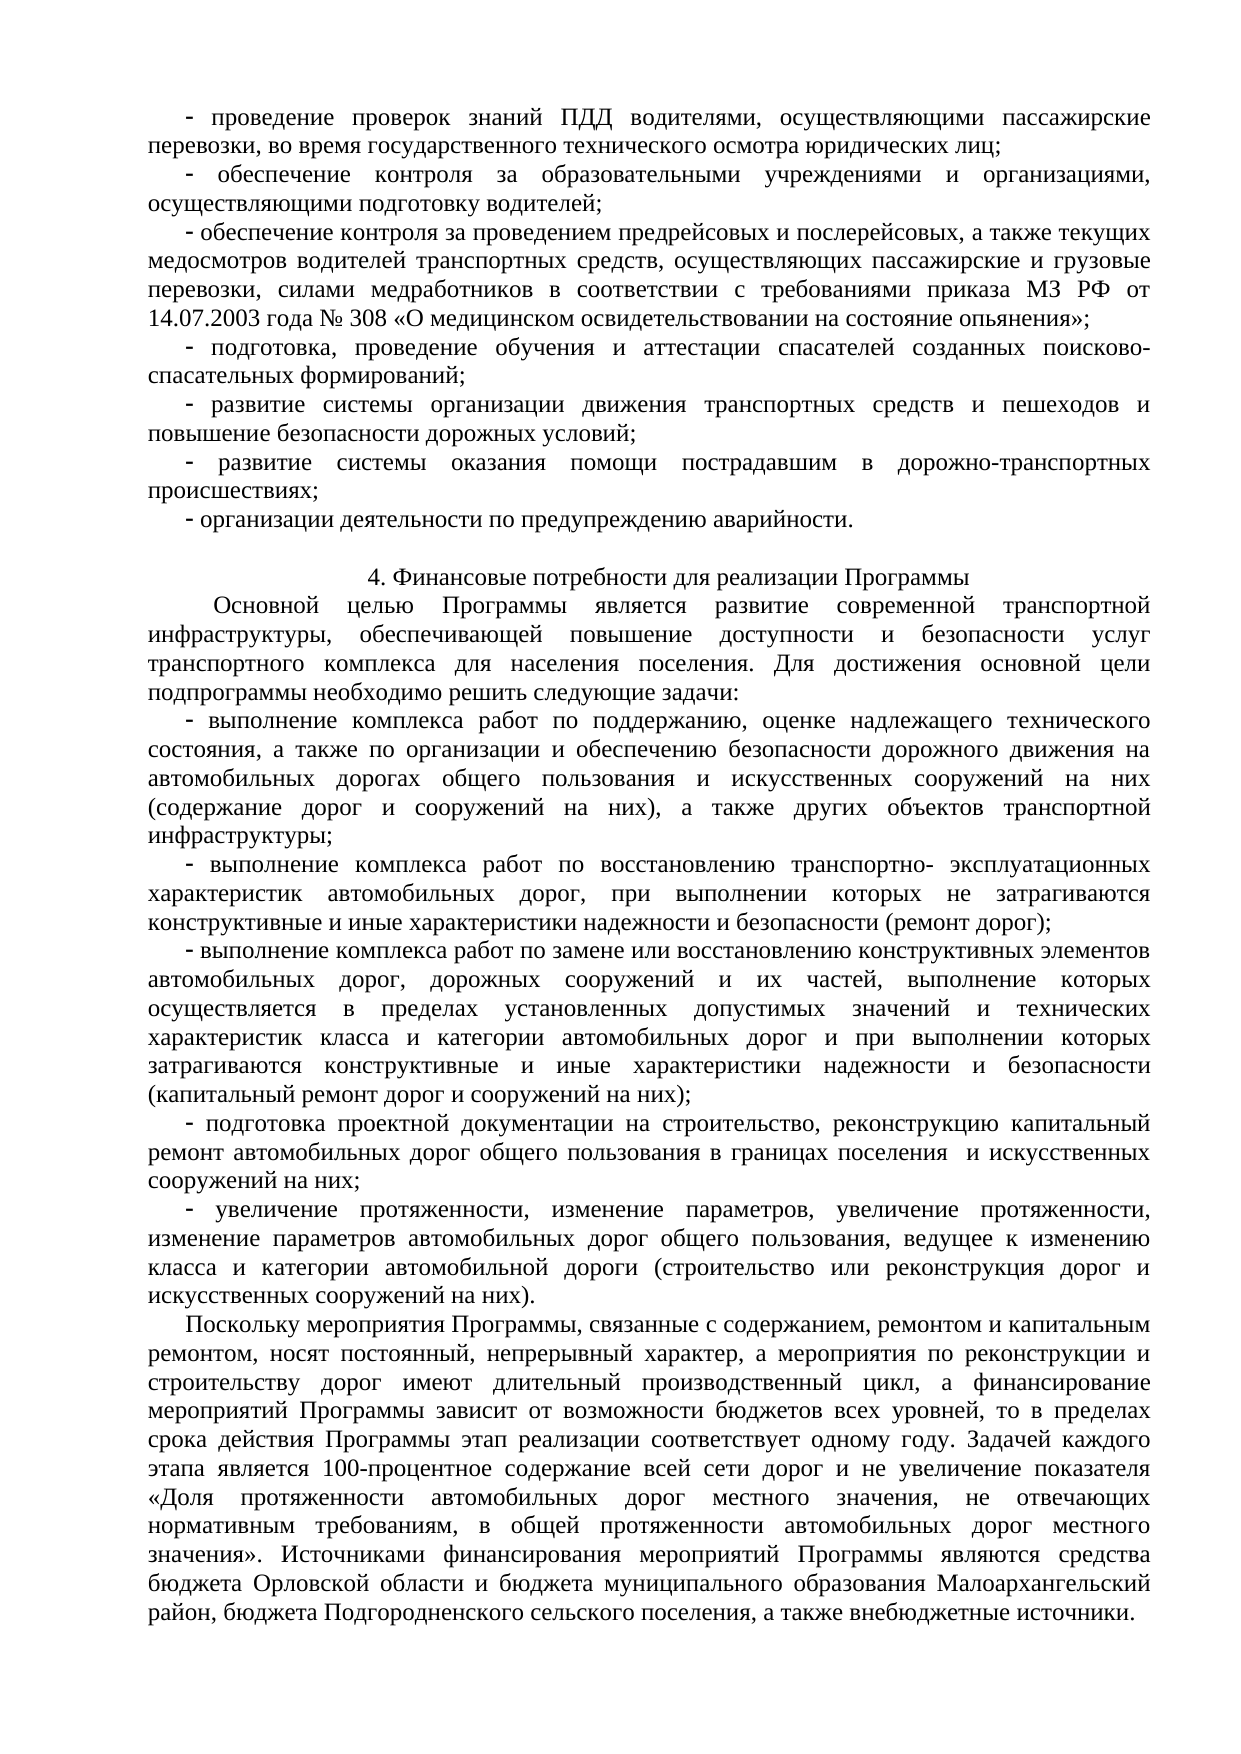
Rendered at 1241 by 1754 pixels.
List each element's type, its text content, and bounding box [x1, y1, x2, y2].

text Основной целью Программы является развитие современной транспортной инфраструктуры, обеспечивающей повышение доступности и безопасности услуг транспортного комплекса для населения поселения. Для достижения основной цели подпрограммы необходимо решить следующие задачи: [148, 591, 1152, 706]
text проведение проверок знаний ПДД водителями, осуществляющими пассажирские перевозки, во время государственного технического осмотра юридических лиц; [148, 102, 1152, 159]
text обеспечение контроля за проведением предрейсовых и послерейсовых, а также текущих медосмотров водителей транспортных средств, осуществляющих пассажирские и грузовые перевозки, силами медработников в соответствии с требованиями приказа МЗ РФ от 14.07.2003 года № 308 «О медицинском освидетельствовании на состояние опьянения»; [148, 217, 1152, 332]
text организации деятельности по предупреждению аварийности. [148, 504, 1152, 533]
text развитие системы организации движения транспортных средств и пешеходов и повышение безопасности дорожных условий; [148, 389, 1152, 447]
text выполнение комплекса работ по замене или восстановлению конструктивных элементов автомобильных дорог, дорожных сооружений и их частей, выполнение которых осуществляется в пределах установленных допустимых значений и технических характеристик класса и категории автомобильных дорог и при выполнении которых затрагиваются конструктивные и иные характеристики надежности и безопасности (капитальный ремонт дорог и сооружений на них); [148, 936, 1152, 1108]
text подготовка проектной документации на строительство, реконструкцию капитальный ремонт автомобильных дорог общего пользования в границах поселения и искусственных сооружений на них; [148, 1108, 1152, 1194]
text Поскольку мероприятия Программы, связанные с содержанием, ремонтом и капитальным ремонтом, носят постоянный, непрерывный характер, а мероприятия по реконструкции и строительству дорог имеют длительный производственный цикл, а финансирование мероприятий Программы зависит от возможности бюджетов всех уровней, то в пределах срока действия Программы этап реализации соответствует одному году. Задачей каждого этапа является 100-процентное содержание всей сети дорог и не увеличение показателя «Доля протяженности автомобильных дорог местного значения, не отвечающих нормативным требованиям, в общей протяженности автомобильных дорог местного значения». Источниками финансирования мероприятий Программы являются средства бюджета Орловской области и бюджета муниципального образования Малоархангельский район, бюджета Подгородненского сельского поселения, а также внебюджетные источники. [148, 1309, 1152, 1626]
text выполнение комплекса работ по поддержанию, оценке надлежащего технического состояния, а также по организации и обеспечению безопасности дорожного движения на автомобильных дорогах общего пользования и искусственных сооружений на них (содержание дорог и сооружений на них), а также других объектов транспортной инфраструктуры; [148, 706, 1152, 849]
text развитие системы оказания помощи пострадавшим в дорожно-транспортных происшествиях; [148, 447, 1152, 504]
text увеличение протяженности, изменение параметров, увеличение протяженности, изменение параметров автомобильных дорог общего пользования, ведущее к изменению класса и категории автомобильной дороги (строительство или реконструкция дорог и искусственных сооружений на них). [148, 1194, 1152, 1309]
text подготовка, проведение обучения и аттестации спасателей созданных поисково-спасательных формирований; [148, 332, 1152, 389]
text выполнение комплекса работ по восстановлению транспортно- эксплуатационных характеристик автомобильных дорог, при выполнении которых не затрагиваются конструктивные и иные характеристики надежности и безопасности (ремонт дорог); [148, 849, 1152, 936]
text обеспечение контроля за образовательными учреждениями и организациями, осуществляющими подготовку водителей; [148, 159, 1152, 217]
text 4. Финансовые потребности для реализации Программы [148, 562, 1152, 591]
